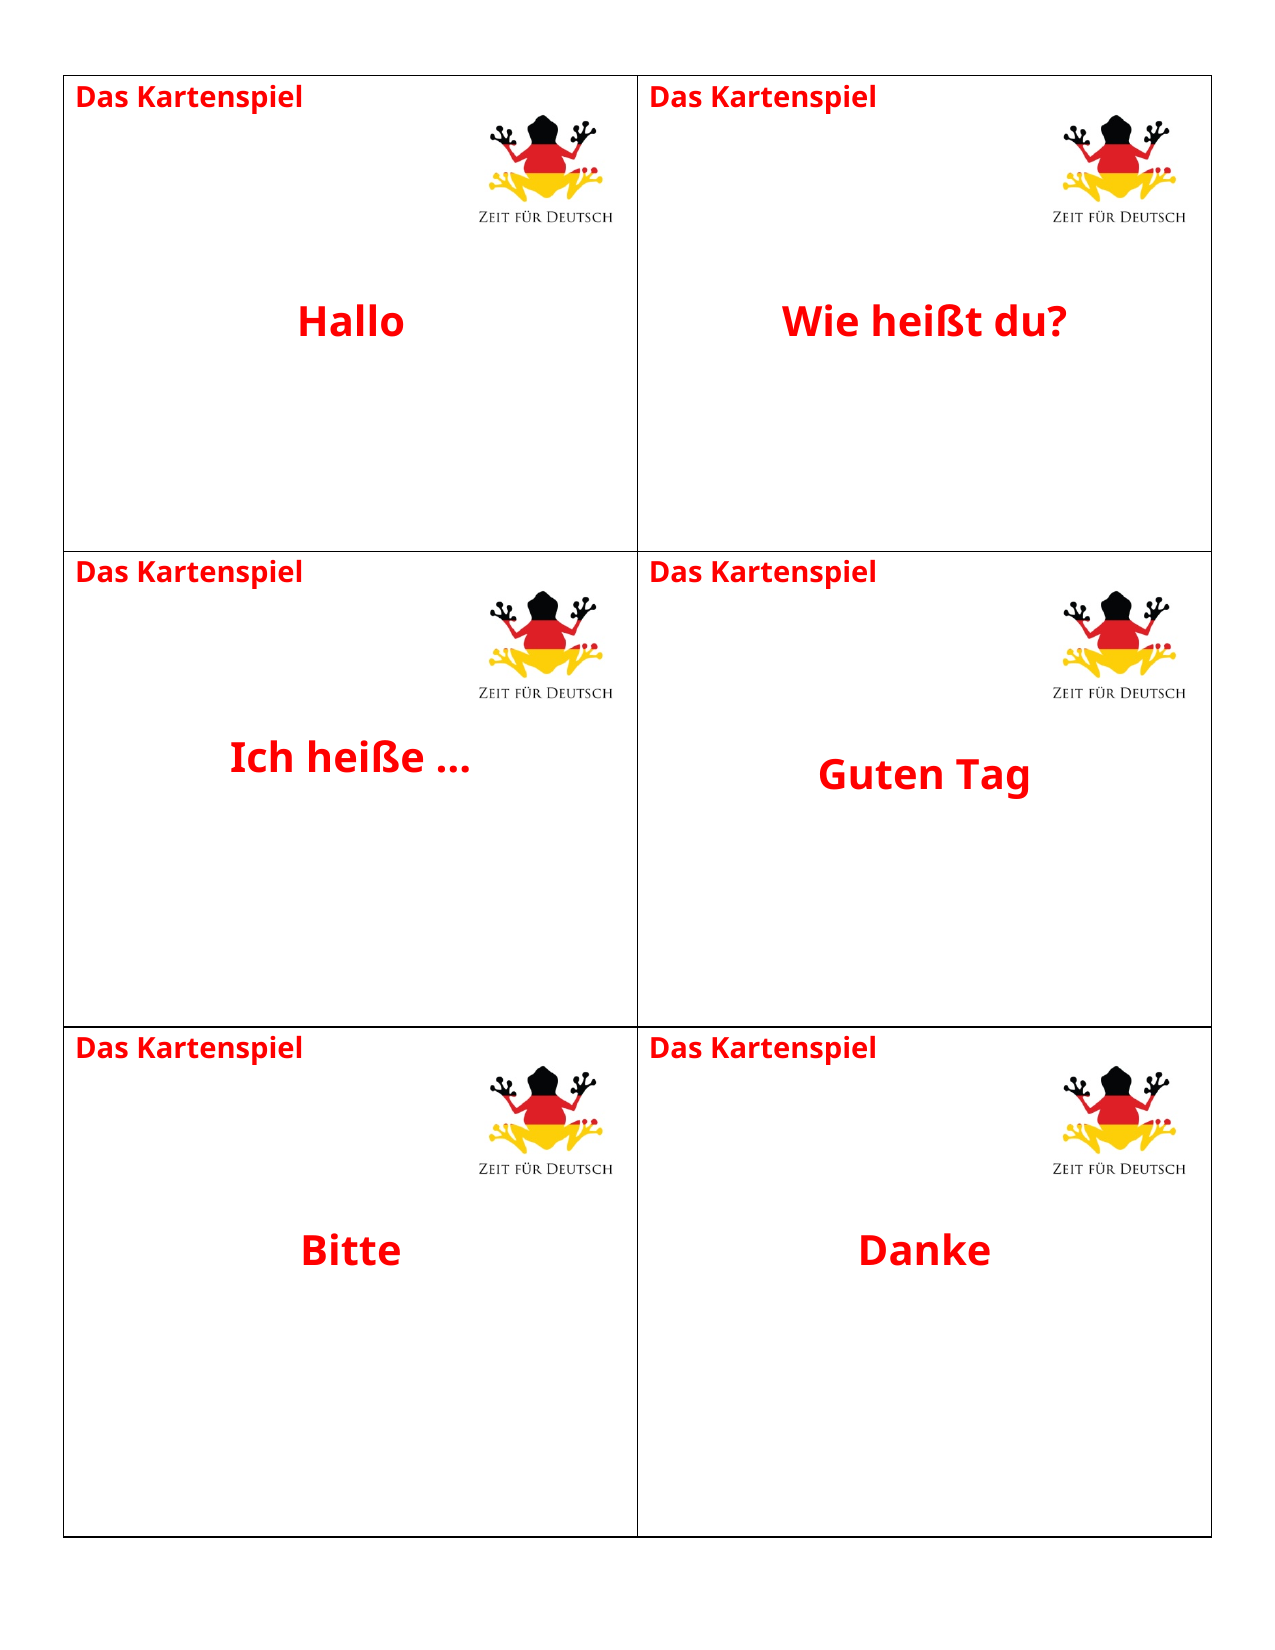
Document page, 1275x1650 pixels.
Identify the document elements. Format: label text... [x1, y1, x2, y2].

table_cell Das Kartenspiel Guten Tag [638, 552, 1211, 1026]
table_cell Das Kartenspiel Ich heiße … [64, 552, 637, 1026]
table_cell Das Kartenspiel Wie heißt du? [638, 76, 1211, 551]
table_cell Das Kartenspiel Bitte [64, 1028, 637, 1536]
table_cell Das Kartenspiel Hallo [64, 76, 637, 551]
table_cell Das Kartenspiel Danke [638, 1028, 1211, 1536]
